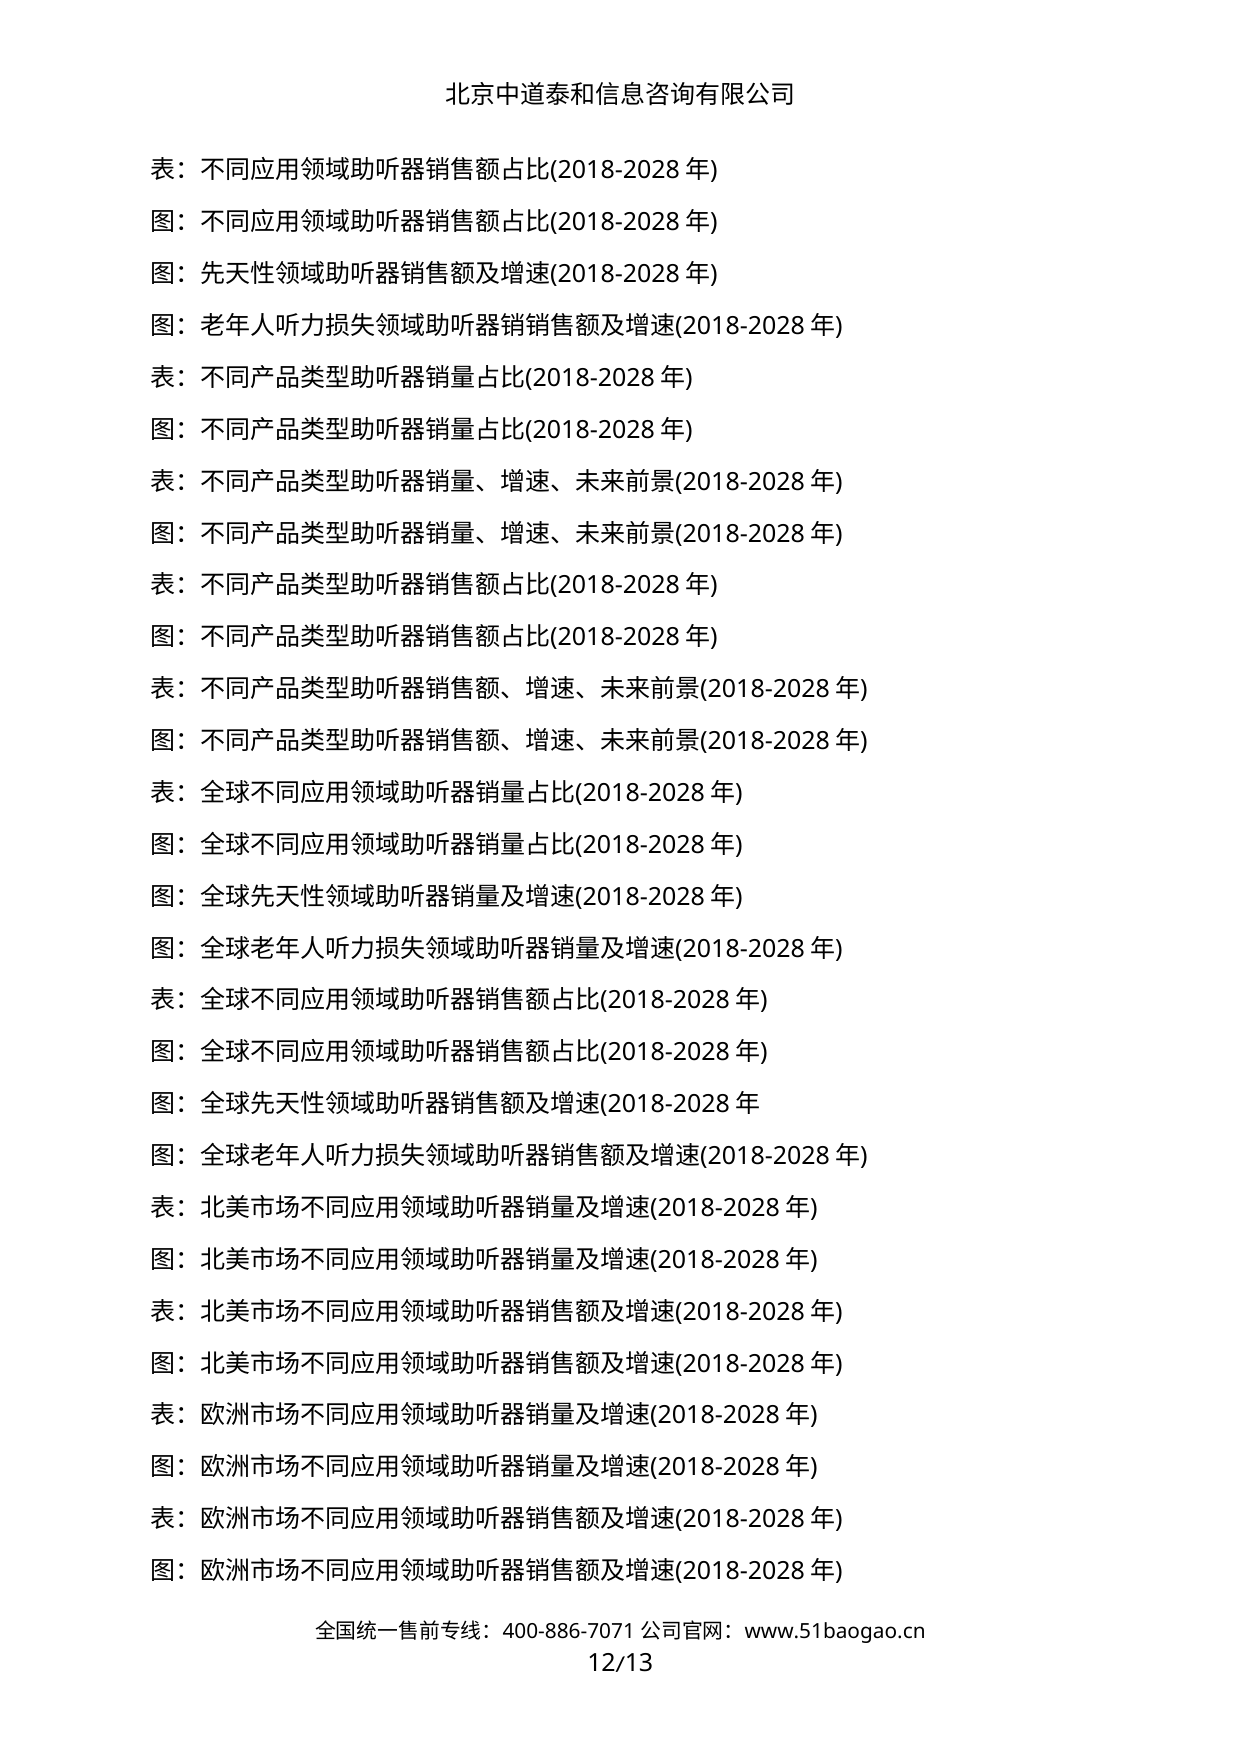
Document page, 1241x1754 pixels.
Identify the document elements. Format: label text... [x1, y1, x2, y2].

text 图：全球不同应用领域助听器销售额占比(2018-2028年) [150, 1032, 1090, 1068]
text 图：不同应用领域助听器销售额占比(2018-2028年) [150, 202, 1090, 238]
text 表：北美市场不同应用领域助听器销售额及增速(2018-2028年) [150, 1291, 1090, 1327]
text 图：不同产品类型助听器销量、增速、未来前景(2018-2028年) [150, 513, 1090, 549]
text 表：欧洲市场不同应用领域助听器销售额及增速(2018-2028年) [150, 1499, 1090, 1535]
text 图：全球老年人听力损失领域助听器销售额及增速(2018-2028年) [150, 1136, 1090, 1172]
text 图：老年人听力损失领域助听器销销售额及增速(2018-2028年) [150, 306, 1090, 342]
text 表：全球不同应用领域助听器销售额占比(2018-2028年) [150, 980, 1090, 1016]
text 图：北美市场不同应用领域助听器销售额及增速(2018-2028年) [150, 1343, 1090, 1379]
text 图：全球老年人听力损失领域助听器销量及增速(2018-2028年) [150, 928, 1090, 964]
text 表：欧洲市场不同应用领域助听器销量及增速(2018-2028年) [150, 1395, 1090, 1431]
text 图：不同产品类型助听器销售额、增速、未来前景(2018-2028年) [150, 721, 1090, 757]
text 图：先天性领域助听器销售额及增速(2018-2028年) [150, 254, 1090, 290]
text 表：不同产品类型助听器销售额占比(2018-2028年) [150, 565, 1090, 601]
text 图：不同产品类型助听器销量占比(2018-2028年) [150, 409, 1090, 446]
text 图：全球先天性领域助听器销售额及增速(2018-2028年 [150, 1084, 1090, 1120]
text 表：不同产品类型助听器销量占比(2018-2028年) [150, 357, 1090, 394]
text 表：全球不同应用领域助听器销量占比(2018-2028年) [150, 772, 1090, 809]
text 表：北美市场不同应用领域助听器销量及增速(2018-2028年) [150, 1187, 1090, 1224]
text 图：不同产品类型助听器销售额占比(2018-2028年) [150, 617, 1090, 653]
text 图：全球不同应用领域助听器销量占比(2018-2028年) [150, 824, 1090, 861]
text 图：全球先天性领域助听器销量及增速(2018-2028年) [150, 876, 1090, 912]
text 图：欧洲市场不同应用领域助听器销量及增速(2018-2028年) [150, 1447, 1090, 1483]
text 表：不同应用领域助听器销售额占比(2018-2028年) [150, 150, 1090, 186]
text 表：不同产品类型助听器销量、增速、未来前景(2018-2028年) [150, 461, 1090, 497]
text 表：不同产品类型助听器销售额、增速、未来前景(2018-2028年) [150, 669, 1090, 705]
text 图：北美市场不同应用领域助听器销量及增速(2018-2028年) [150, 1239, 1090, 1276]
text 图：欧洲市场不同应用领域助听器销售额及增速(2018-2028年) [150, 1551, 1090, 1587]
